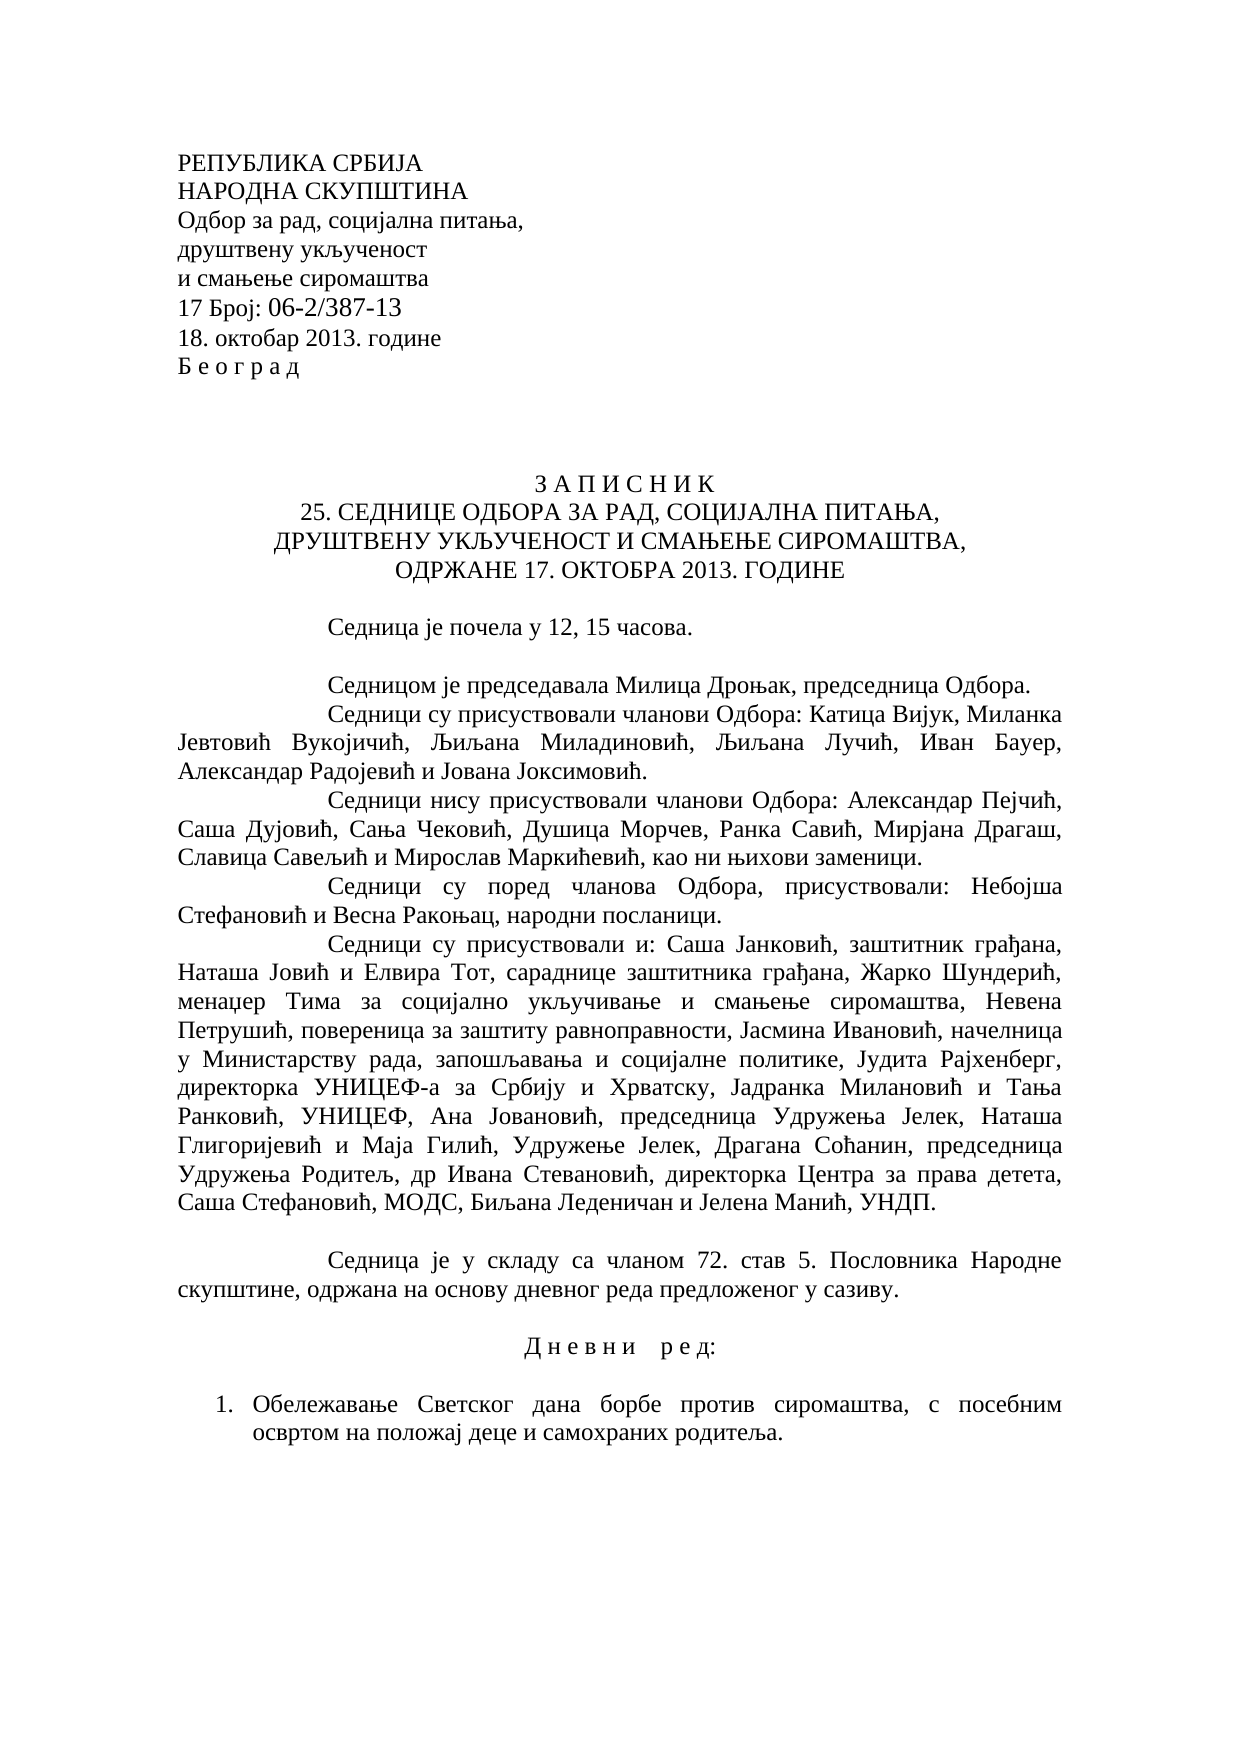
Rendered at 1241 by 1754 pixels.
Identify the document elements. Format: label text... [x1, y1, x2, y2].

text Седница је у складу са чланом 72. став 5. Пословника Народне скупштине, одржана на основу дневног реда предложеног у сазиву. [177, 1245, 1063, 1302]
text Д н е в н и р е д: [177, 1331, 1063, 1360]
text Седница је почела у 12, 15 часова. [177, 612, 1071, 641]
text 18. октобар 2013. године [177, 323, 1063, 351]
list Обележавање Светског дана борбе против сиромаштва, с посебним освртом на положај деце и самохраних родитеља. [215, 1389, 1063, 1446]
text РЕПУБЛИКА СРБИЈА [177, 148, 1063, 176]
text друштвену укљученост [177, 234, 1063, 263]
text 17 Број: 06-2/387-13 [177, 291, 1063, 323]
text 25. СЕДНИЦЕ ОДБОРА ЗА РАД, СОЦИЈАЛНА ПИТАЊА, [177, 497, 1063, 526]
text Седници су присуствовали и: Саша Јанковић, заштитник грађана, Наташа Јовић и Елвира Тот, сараднице заштитника грађана, Жарко Шундерић, менаџер Тима за социјално укључивање и смањење сиромаштва, Невена Петрушић, повереница за заштиту равноправности, Јасмина Ивановић, начелница у Министарству рада, запошљавања и социјалне политике, Јудита Рајхенберг, директорка УНИЦЕФ-а за Србију и Хрватску, Јадранка Милановић и Тања Ранковић, УНИЦЕФ, Ана Јовановић, председница Удружења Јелек, Наташа Глигоријевић и Маја Гилић, Удружење Јелек, Драгана Соћанин, председница Удружења Родитељ, др Ивана Стевановић, директорка Центра за права детета, Саша Стефановић, МОДС, Биљана Леденичан и Јелена Манић, УНДП. [177, 929, 1063, 1216]
text Седници су поред чланова Одбора, присуствовали: Небојша Стефановић и Весна Ракоњац, народни посланици. [177, 871, 1063, 929]
text Седници нису присуствовали чланови Одбора: Александар Пејчић, Саша Дујовић, Сања Чековић, Душица Морчев, Ранка Савић, Мирјана Драгаш, Славица Савељић и Мирослав Маркићевић, као ни њихови заменици. [177, 785, 1063, 871]
text З А П И С Н И К [177, 469, 1071, 497]
text Седници су присуствовали чланови Одбора: Катица Вијук, Миланка Јевтовић Вукојичић, Љиљана Миладиновић, Љиљана Лучић, Иван Бауер, Александар Радојевић и Јована Јоксимовић. [177, 699, 1063, 785]
text ДРУШТВЕНУ УКЉУЧЕНОСТ И СМАЊЕЊЕ СИРОМАШТВА, [177, 526, 1063, 555]
text Одбор за рад, социјална питања, [177, 205, 1063, 234]
text и смањење сиромаштва [177, 263, 1063, 291]
text Седницом је председавала Милица Дроњак, председница Одбора. [177, 670, 1063, 699]
text НАРОДНА СКУПШТИНА [177, 176, 1063, 205]
text ОДРЖАНЕ 17. ОКТОБРА 2013. ГОДИНЕ [177, 555, 1063, 584]
text Б е о г р а д [177, 351, 1063, 380]
